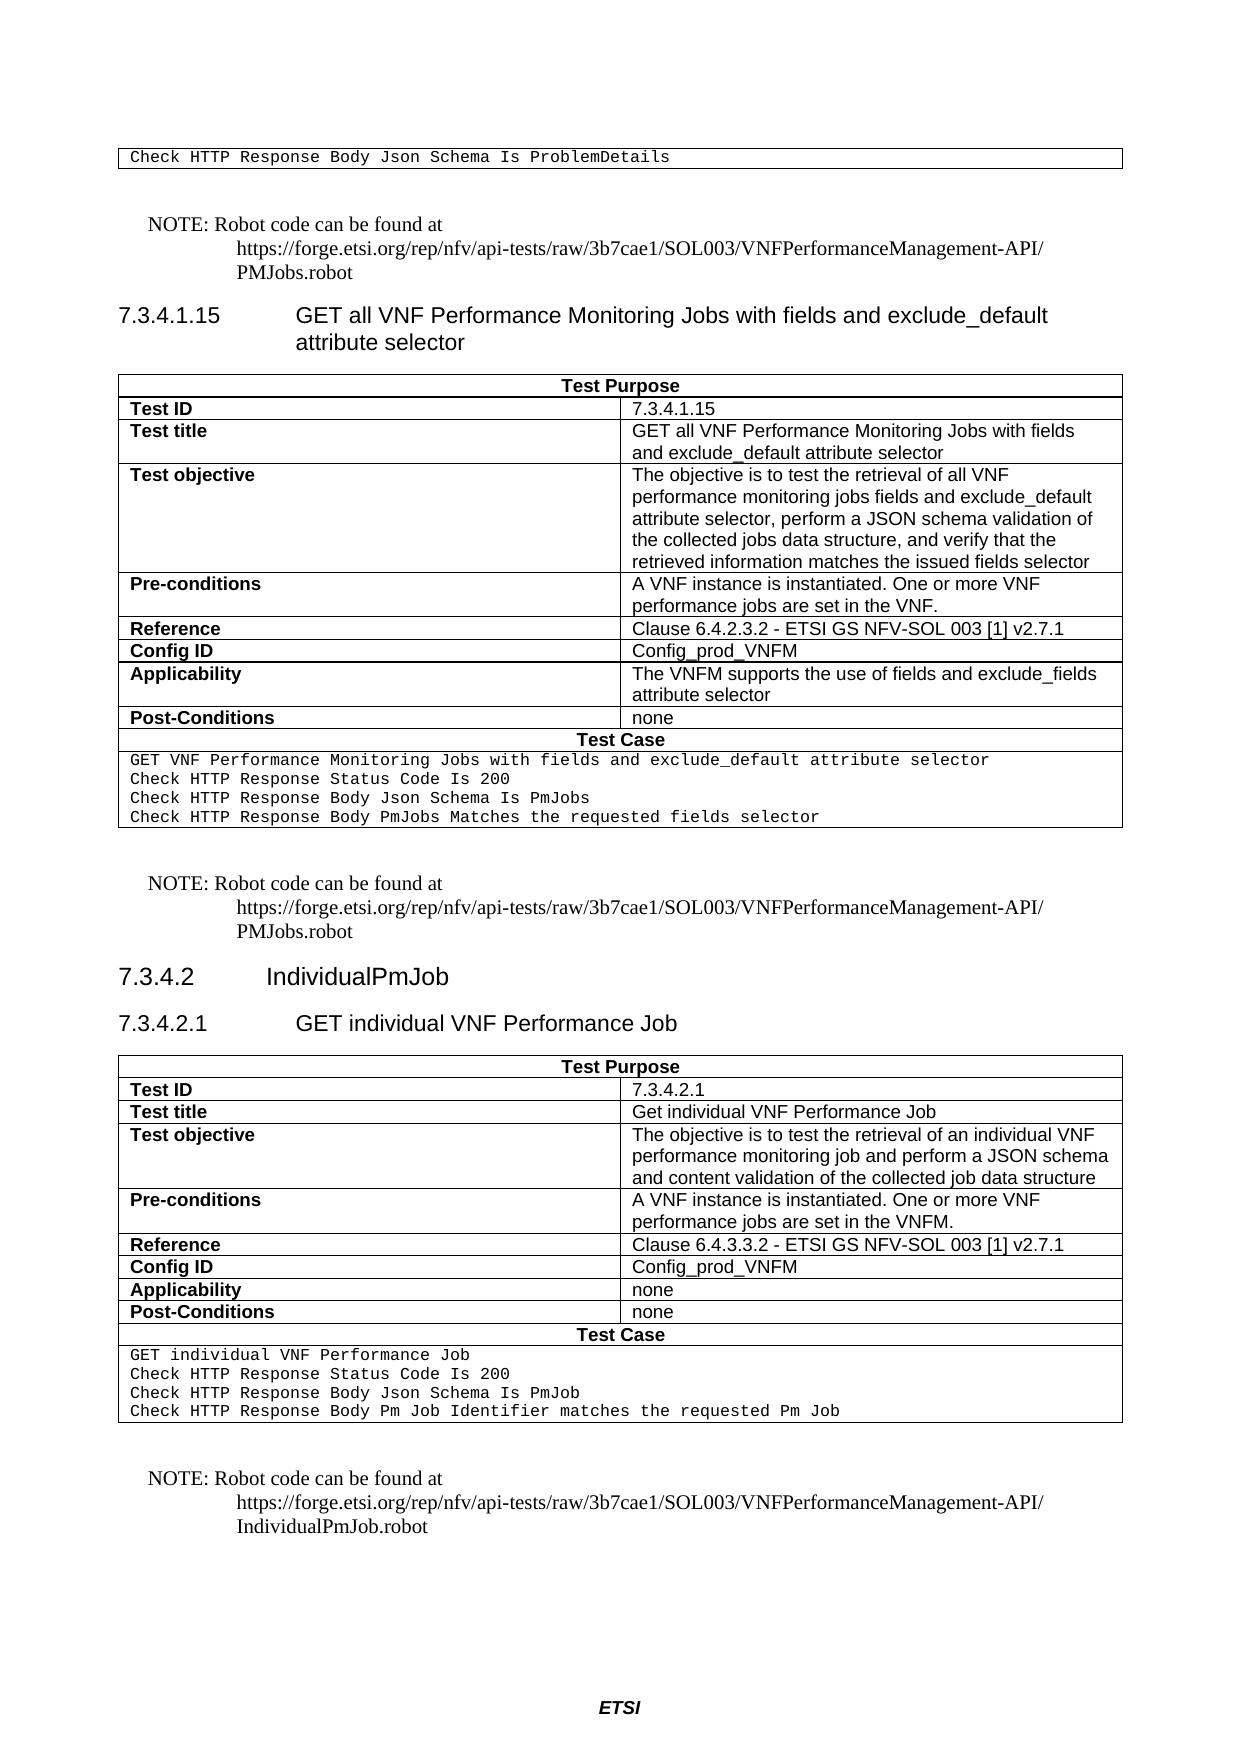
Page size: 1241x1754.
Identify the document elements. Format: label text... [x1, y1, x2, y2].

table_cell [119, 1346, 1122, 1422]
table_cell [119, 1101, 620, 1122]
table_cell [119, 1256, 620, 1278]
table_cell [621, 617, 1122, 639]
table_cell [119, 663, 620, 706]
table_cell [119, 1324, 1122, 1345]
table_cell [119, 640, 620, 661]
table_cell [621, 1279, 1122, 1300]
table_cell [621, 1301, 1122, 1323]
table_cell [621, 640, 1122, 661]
text NOTE: Robot code can be found at https://forge.etsi.org/rep/nfv/api-tests/raw/3b7cae1/SOL003/VNFPerformanceManagement-API/IndividualPmJob.robot [148, 1466, 1122, 1538]
text NOTE: Robot code can be found at https://forge.etsi.org/rep/nfv/api-tests/raw/3b7cae1/SOL003/VNFPerformanceManagement-API/PMJobs.robot [148, 211, 1122, 284]
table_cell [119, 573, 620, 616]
subtitle 7.3.4.2 IndividualPmJob [118, 962, 1122, 991]
subtitle 7.3.4.2.1 GET individual VNF Performance Job [118, 1009, 1122, 1036]
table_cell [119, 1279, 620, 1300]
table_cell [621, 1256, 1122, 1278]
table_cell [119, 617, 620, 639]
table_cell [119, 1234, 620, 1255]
subtitle 7.3.4.1.15 GET all VNF Performance Monitoring Jobs with fields and exclude_default attribute selector [118, 302, 1122, 355]
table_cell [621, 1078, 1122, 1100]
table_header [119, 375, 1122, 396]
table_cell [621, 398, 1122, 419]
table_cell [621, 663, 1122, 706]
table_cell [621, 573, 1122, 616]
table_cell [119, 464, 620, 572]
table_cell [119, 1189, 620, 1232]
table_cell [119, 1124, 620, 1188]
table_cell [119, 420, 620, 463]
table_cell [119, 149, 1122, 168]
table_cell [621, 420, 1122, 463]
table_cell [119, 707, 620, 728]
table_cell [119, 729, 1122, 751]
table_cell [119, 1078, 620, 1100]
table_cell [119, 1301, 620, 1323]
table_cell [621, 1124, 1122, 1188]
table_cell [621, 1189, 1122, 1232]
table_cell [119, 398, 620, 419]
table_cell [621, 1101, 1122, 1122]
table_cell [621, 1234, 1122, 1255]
text NOTE: Robot code can be found at https://forge.etsi.org/rep/nfv/api-tests/raw/3b7cae1/SOL003/VNFPerformanceManagement-API/PMJobs.robot [148, 871, 1122, 943]
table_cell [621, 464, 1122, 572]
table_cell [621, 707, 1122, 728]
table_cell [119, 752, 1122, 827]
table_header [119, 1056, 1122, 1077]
